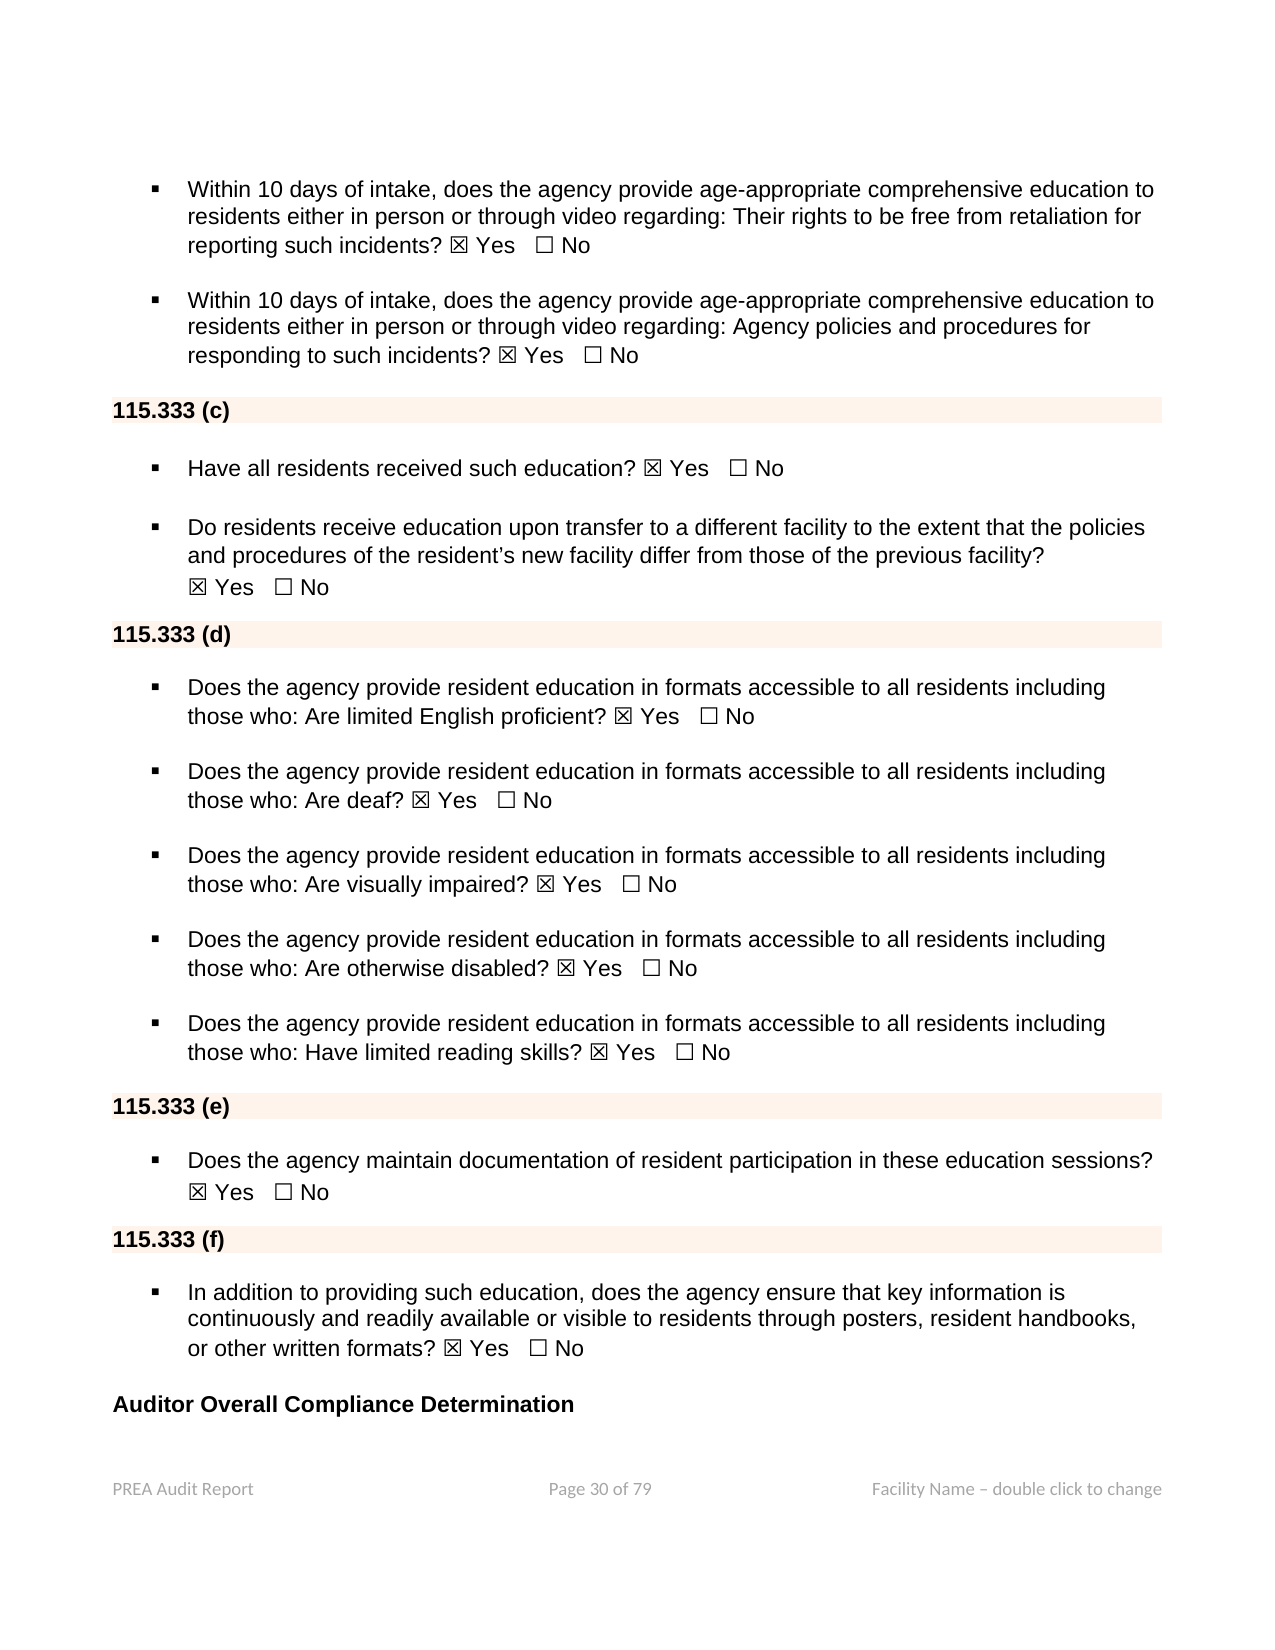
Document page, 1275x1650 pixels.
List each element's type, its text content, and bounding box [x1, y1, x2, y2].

list Does the agency provide resident education in formats accessible to all residents including those who: Have limited reading skills? Yes No [150, 1010, 1162, 1067]
text 115.333 (e) [112, 1093, 1162, 1119]
list Does the agency provide resident education in formats accessible to all residents including those who: Are deaf? Yes No [150, 758, 1162, 816]
list Does the agency provide resident education in formats accessible to all residents including those who: Are otherwise disabled? Yes No [150, 926, 1162, 983]
list Do residents receive education upon transfer to a different facility to the extent that the policies and procedures of the resident’s new facility differ from those of the previous facility? Yes No [150, 514, 1162, 602]
list Have all residents received such education? Yes No [150, 452, 1162, 483]
list In addition to providing such education, does the agency ensure that key information is continuously and readily available or visible to residents through posters, resident handbooks, or other written formats? Yes No [150, 1279, 1162, 1363]
text 115.333 (d) [112, 621, 1162, 648]
text 115.333 (c) [112, 397, 1162, 423]
list Within 10 days of intake, does the agency provide age-appropriate comprehensive education to residents either in person or through video regarding: Their rights to be free from retaliation for reporting such incidents? Yes No [150, 176, 1162, 260]
list Within 10 days of intake, does the agency provide age-appropriate comprehensive education to residents either in person or through video regarding: Agency policies and procedures for responding to such incidents? Yes No [150, 287, 1162, 371]
text Auditor Overall Compliance Determination [112, 1391, 1162, 1417]
text 115.333 (f) [112, 1226, 1162, 1253]
list Does the agency provide resident education in formats accessible to all residents including those who: Are limited English proficient? Yes No [150, 674, 1162, 732]
list Does the agency provide resident education in formats accessible to all residents including those who: Are visually impaired? Yes No [150, 842, 1162, 899]
list Does the agency maintain documentation of resident participation in these education sessions? Yes No [150, 1147, 1162, 1207]
